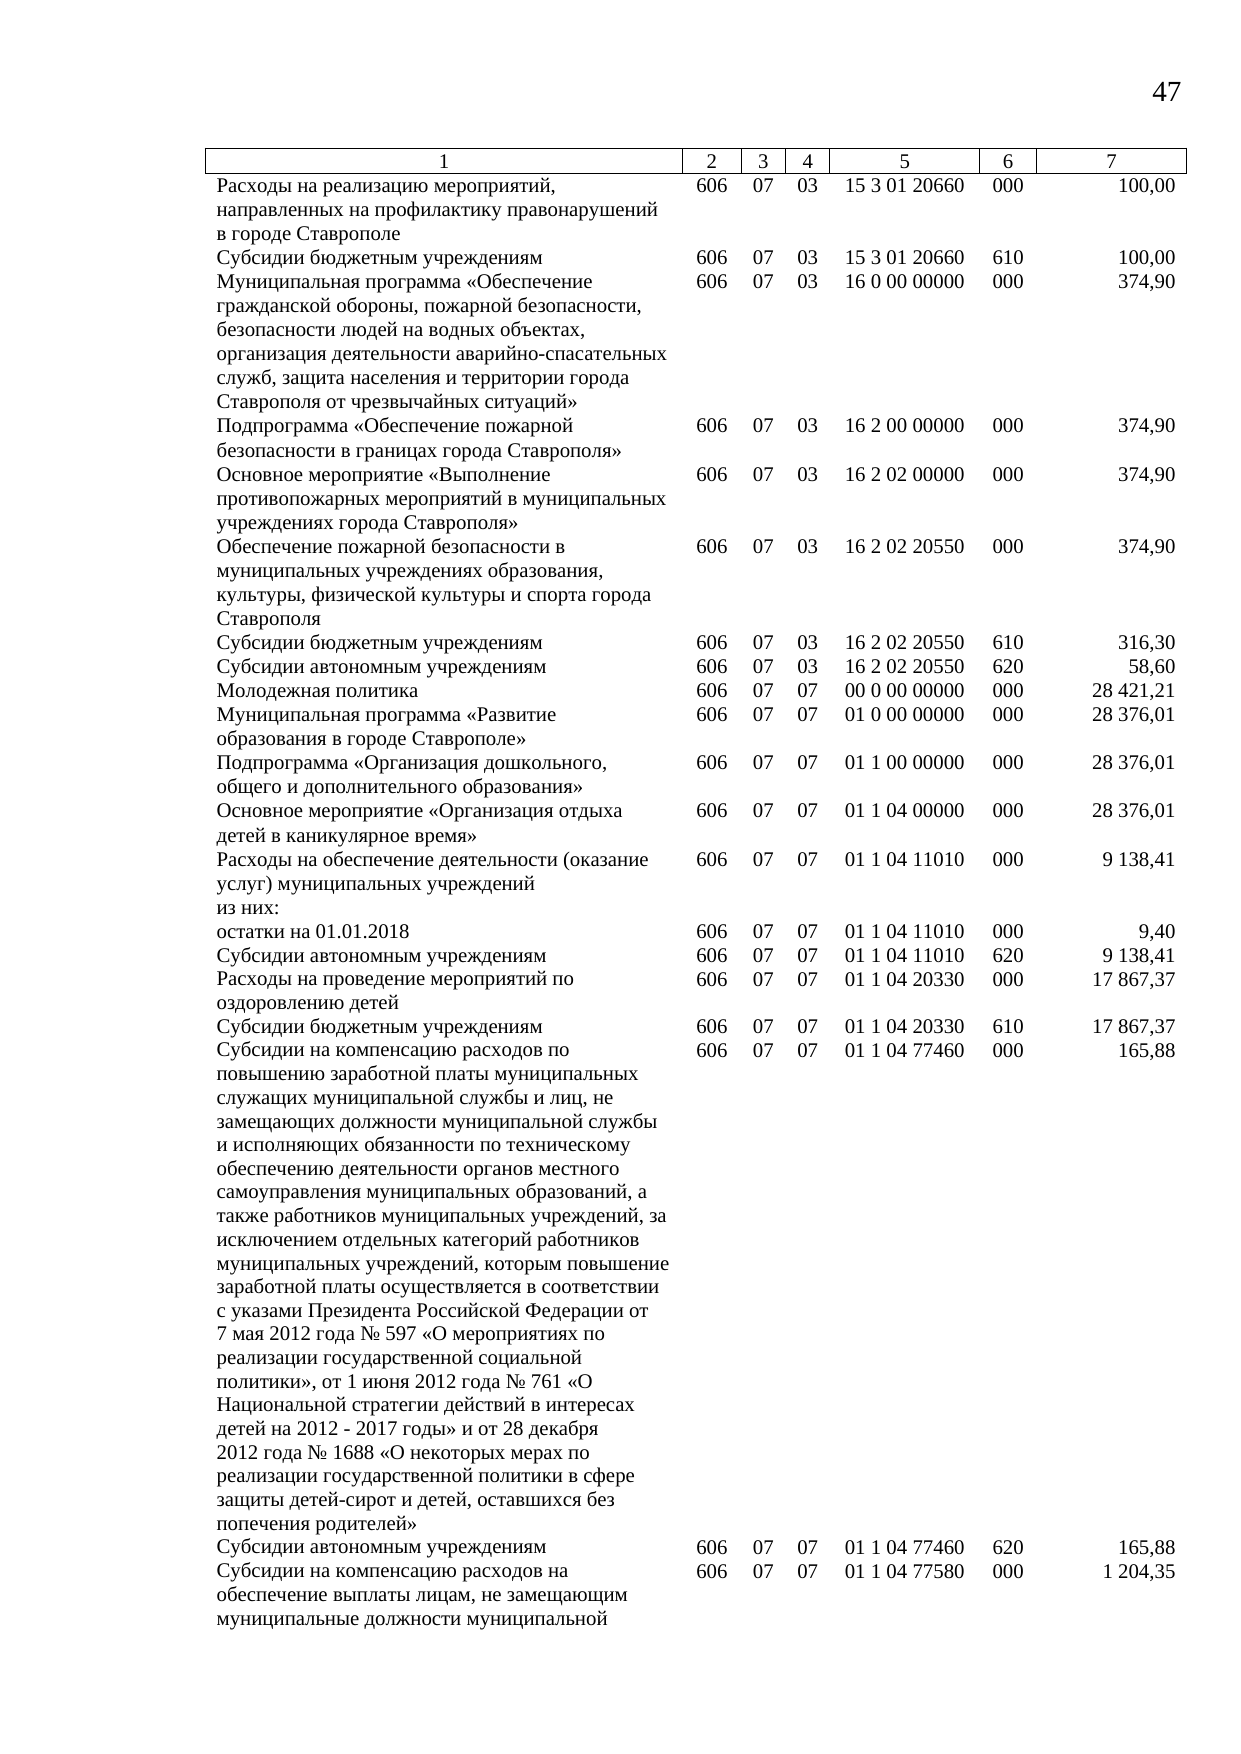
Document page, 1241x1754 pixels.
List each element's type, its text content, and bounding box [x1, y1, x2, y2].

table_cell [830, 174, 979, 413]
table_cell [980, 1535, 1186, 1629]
table_header 7 [1037, 149, 1186, 173]
table_header 4 [786, 149, 829, 173]
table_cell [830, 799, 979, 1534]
table_header 2 [683, 149, 741, 173]
table_header 1 [206, 149, 682, 173]
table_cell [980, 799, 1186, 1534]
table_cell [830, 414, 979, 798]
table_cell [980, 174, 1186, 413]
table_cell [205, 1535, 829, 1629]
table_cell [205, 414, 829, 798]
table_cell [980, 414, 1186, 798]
table_header 5 [830, 149, 979, 173]
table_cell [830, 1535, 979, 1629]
table_header 6 [980, 149, 1036, 173]
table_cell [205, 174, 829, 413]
table_header 3 [742, 149, 785, 173]
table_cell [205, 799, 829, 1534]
